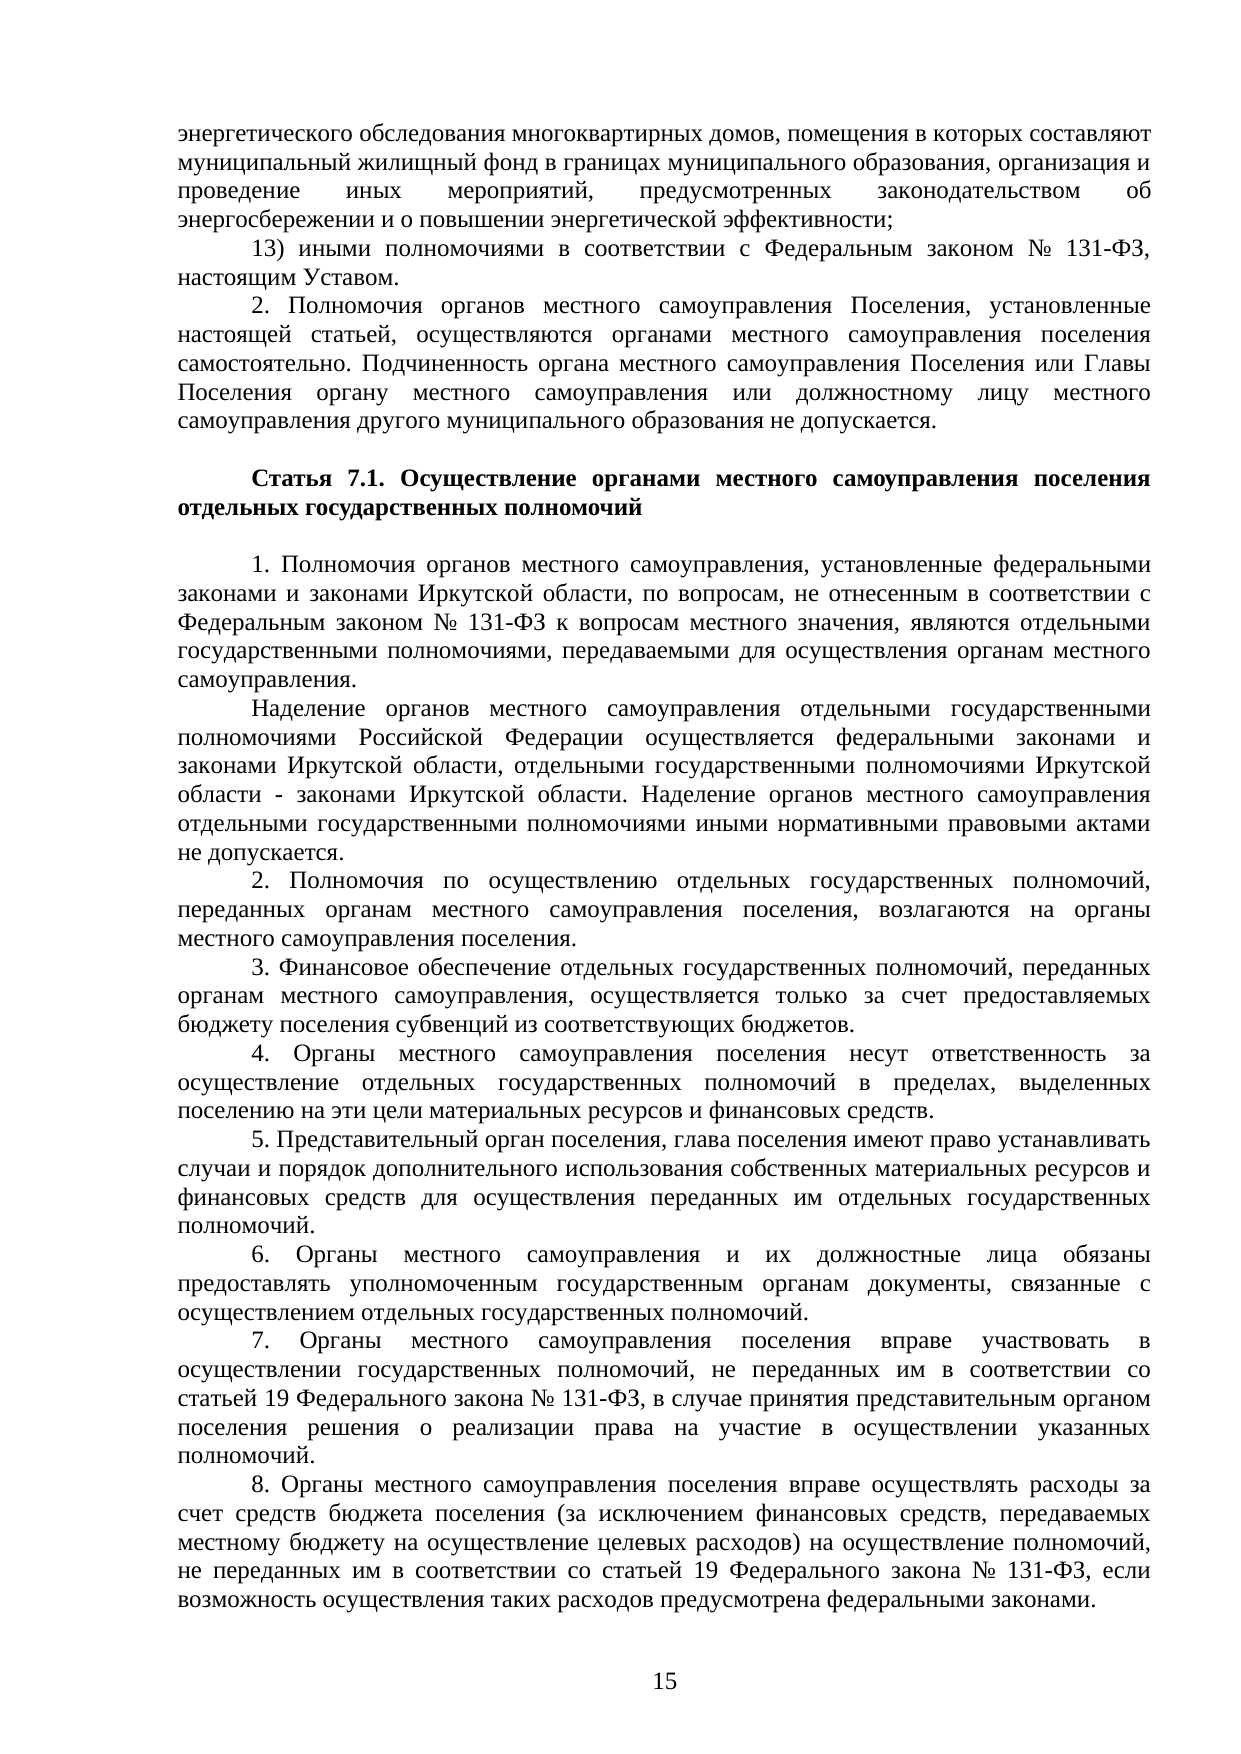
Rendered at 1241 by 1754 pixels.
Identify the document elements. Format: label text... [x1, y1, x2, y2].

text 5. Представительный орган поселения, глава поселения имеют право устанавливать случаи и порядок дополнительного использования собственных материальных ресурсов и финансовых средств для осуществления переданных им отдельных государственных полномочий. [177, 1124, 1152, 1239]
text 8. Органы местного самоуправления поселения вправе осуществлять расходы за счет средств бюджета поселения (за исключением финансовых средств, передаваемых местному бюджету на осуществление целевых расходов) на осуществление полномочий, не переданных им в соответствии со статьей 19 Федерального закона № 131-ФЗ, если возможность осуществления таких расходов предусмотрена федеральными законами. [177, 1469, 1152, 1613]
text 13) иными полномочиями в соответствии с Федеральным законом № 131-ФЗ, настоящим Уставом. [177, 233, 1152, 291]
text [177, 118, 1152, 233]
text 3. Финансовое обеспечение отдельных государственных полномочий, переданных органам местного самоуправления, осуществляется только за счет предоставляемых бюджету поселения субвенций из соответствующих бюджетов. [177, 952, 1152, 1038]
text Наделение органов местного самоуправления отдельными государственными полномочиями Российской Федерации осуществляется федеральными законами и законами Иркутской области, отдельными государственными полномочиями Иркутской области - законами Иркутской области. Наделение органов местного самоуправления отдельными государственными полномочиями иными нормативными правовыми актами не допускается. [177, 693, 1152, 866]
text 7. Органы местного самоуправления поселения вправе участвовать в осуществлении государственных полномочий, не переданных им в соответствии со статьей 19 Федерального закона № 131-ФЗ, в случае принятия представительным органом поселения решения о реализации права на участие в осуществлении указанных полномочий. [177, 1326, 1152, 1469]
text 6. Органы местного самоуправления и их должностные лица обязаны предоставлять уполномоченным государственным органам документы, связанные с осуществлением отдельных государственных полномочий. [177, 1239, 1152, 1326]
text 4. Органы местного самоуправления поселения несут ответственность за осуществление отдельных государственных полномочий в пределах, выделенных поселению на эти цели материальных ресурсов и финансовых средств. [177, 1038, 1152, 1124]
text 2. Полномочия по осуществлению отдельных государственных полномочий, переданных органам местного самоуправления поселения, возлагаются на органы местного самоуправления поселения. [177, 866, 1152, 952]
text Статья 7.1. Осуществление органами местного самоуправления поселения отдельных государственных полномочий [177, 463, 1152, 521]
text 1. Полномочия органов местного самоуправления, установленные федеральными законами и законами Иркутской области, по вопросам, не отнесенным в соответствии с Федеральным законом № 131-ФЗ к вопросам местного значения, являются отдельными государственными полномочиями, передаваемыми для осуществления органам местного самоуправления. [177, 549, 1152, 693]
text 2. Полномочия органов местного самоуправления Поселения, установленные настоящей статьей, осуществляются органами местного самоуправления поселения самостоятельно. Подчиненность органа местного самоуправления Поселения или Главы Поселения органу местного самоуправления или должностному лицу местного самоуправления другого муниципального образования не допускается. [177, 291, 1152, 434]
